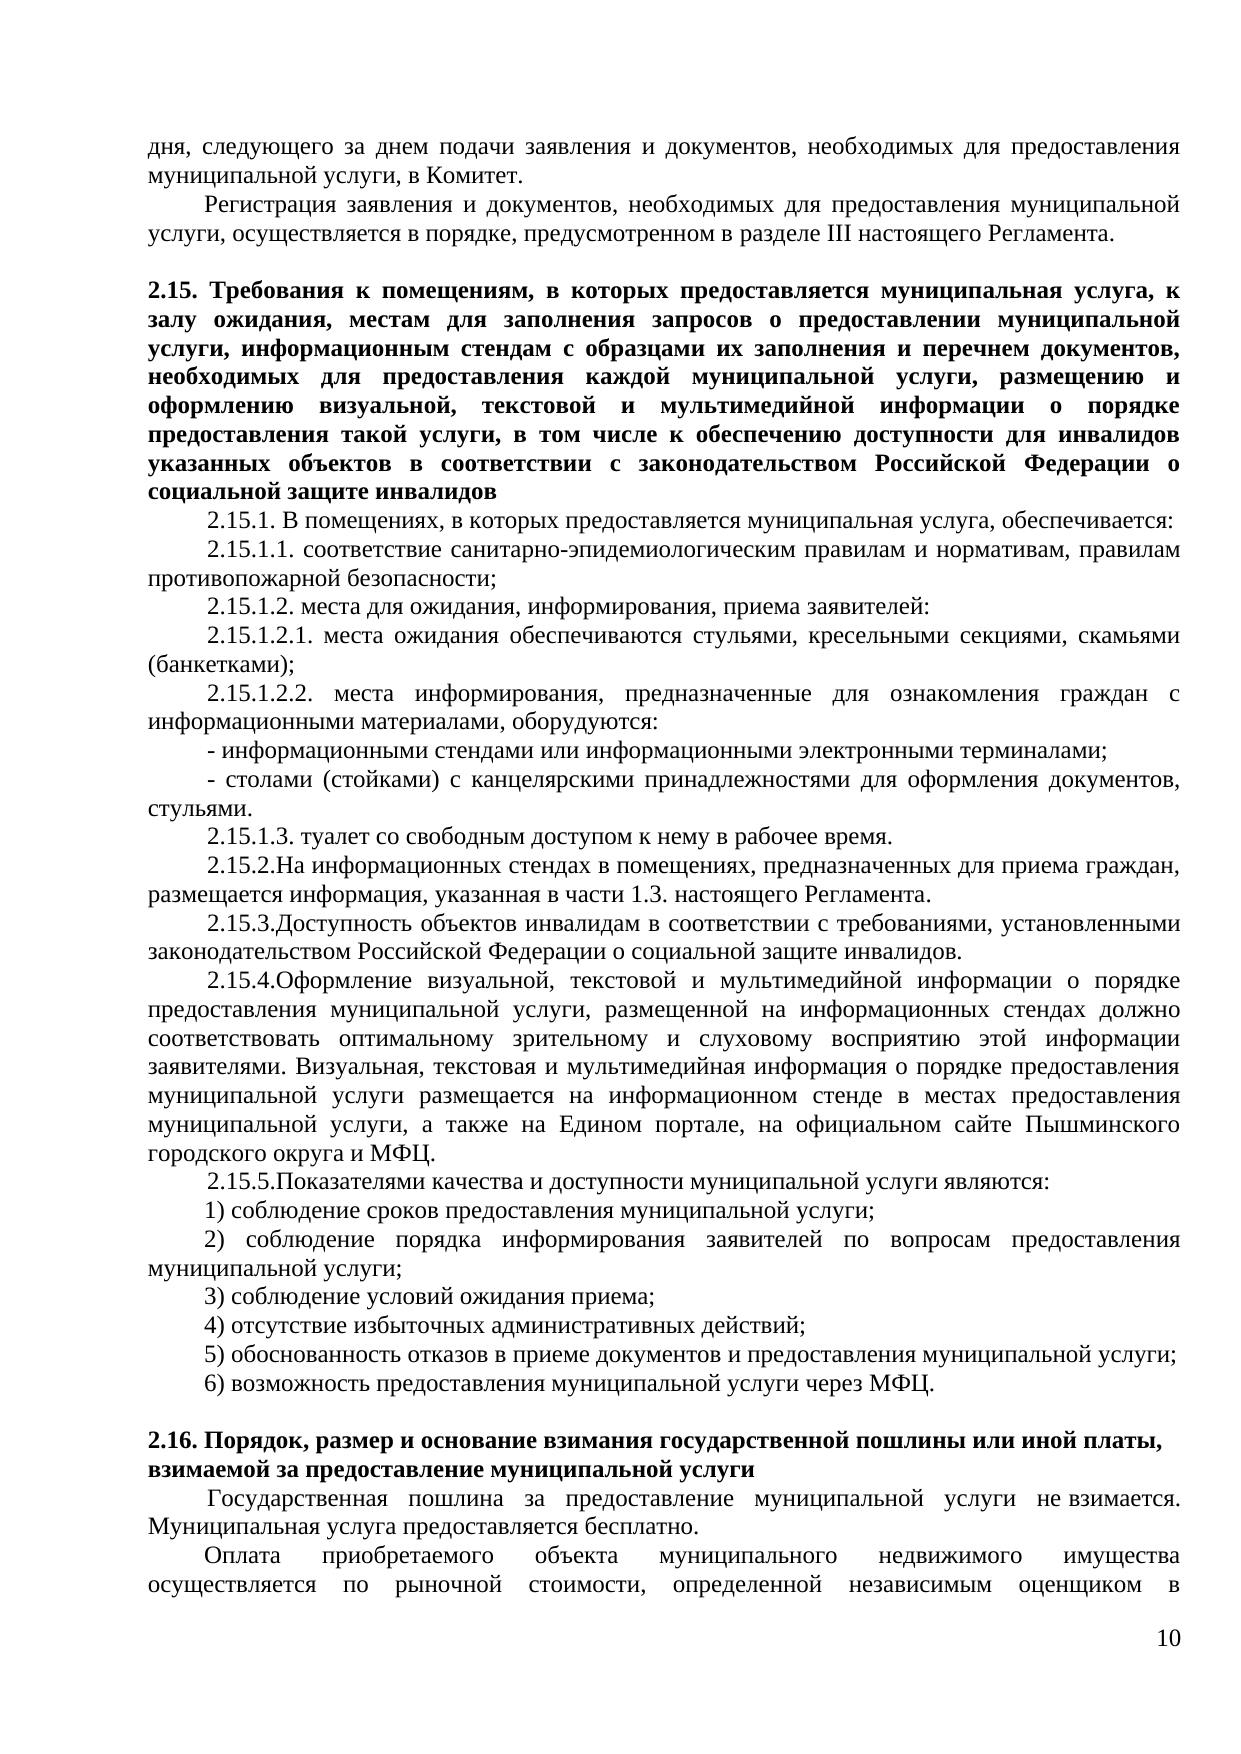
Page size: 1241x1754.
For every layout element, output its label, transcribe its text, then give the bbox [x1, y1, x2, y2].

text 5) обоснованность отказов в приеме документов и предоставления муниципальной услуги; [148, 1339, 1181, 1368]
text 2.15.1.1. соответствие санитарно-эпидемиологическим правилам и нормативам, правилам противопожарной безопасности; [148, 534, 1181, 591]
text 2.15.1.2.1. места ожидания обеспечиваются стульями, кресельными секциями, скамьями (банкетками); [148, 620, 1181, 678]
text 2) соблюдение порядка информирования заявителей по вопросам предоставления муниципальной услуги; [148, 1224, 1181, 1281]
text 2.15.4.Оформление визуальной, текстовой и мультимедийной информации о порядке предоставления муниципальной услуги, размещенной на информационных стендах должно соответствовать оптимальному зрительному и слуховому восприятию этой информации заявителями. Визуальная, текстовая и мультимедийная информация о порядке предоставления муниципальной услуги размещается на информационном стенде в местах предоставления муниципальной услуги, а также на Едином портале, на официальном сайте Пышминского городского округа и МФЦ. [148, 965, 1181, 1166]
text 2.15.3.Доступность объектов инвалидам в соответствии с требованиями, установленными законодательством Российской Федерации о социальной защите инвалидов. [148, 908, 1181, 965]
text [148, 131, 1181, 189]
text 4) отсутствие избыточных административных действий; [148, 1310, 1181, 1339]
text 2.15.1. В помещениях, в которых предоставляется муниципальная услуга, обеспечивается: [148, 505, 1181, 534]
text 2.15.1.2. места для ожидания, информирования, приема заявителей: [148, 591, 1181, 620]
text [148, 1540, 1181, 1598]
text - столами (стойками) с канцелярскими принадлежностями для оформления документов, стульями. [148, 764, 1181, 821]
text 2.15.1.2.2. места информирования, предназначенные для ознакомления граждан с информационными материалами, оборудуются: [148, 678, 1181, 735]
text 6) возможность предоставления муниципальной услуги через МФЦ. [148, 1368, 1181, 1396]
text 2.16. Порядок, размер и основание взимания государственной пошлины или иной платы, взимаемой за предоставление муниципальной услуги [148, 1425, 1181, 1483]
text 2.15.5.Показателями качества и доступности муниципальной услуги являются: [148, 1166, 1181, 1195]
text 3) соблюдение условий ожидания приема; [148, 1281, 1181, 1310]
text - информационными стендами или информационными электронными терминалами; [148, 735, 1181, 764]
text 2.15. Требования к помещениям, в которых предоставляется муниципальная услуга, к залу ожидания, местам для заполнения запросов о предоставлении муниципальной услуги, информационным стендам с образцами их заполнения и перечнем документов, необходимых для предоставления каждой муниципальной услуги, размещению и оформлению визуальной, текстовой и мультимедийной информации о порядке предоставления такой услуги, в том числе к обеспечению доступности для инвалидов указанных объектов в соответствии с законодательством Российской Федерации о социальной защите инвалидов [148, 275, 1181, 505]
text 2.15.2.На информационных стендах в помещениях, предназначенных для приема граждан, размещается информация, указанная в части 1.3. настоящего Регламента. [148, 850, 1181, 908]
text 1) соблюдение сроков предоставления муниципальной услуги; [148, 1195, 1181, 1224]
text Государственная пошлина за предоставление муниципальной услуги не взимается. Муниципальная услуга предоставляется бесплатно. [148, 1483, 1181, 1540]
text Регистрация заявления и документов, необходимых для предоставления муниципальной услуги, осуществляется в порядке, предусмотренном в разделе III настоящего Регламента. [148, 189, 1181, 246]
text 2.15.1.3. туалет со свободным доступом к нему в рабочее время. [148, 821, 1181, 850]
